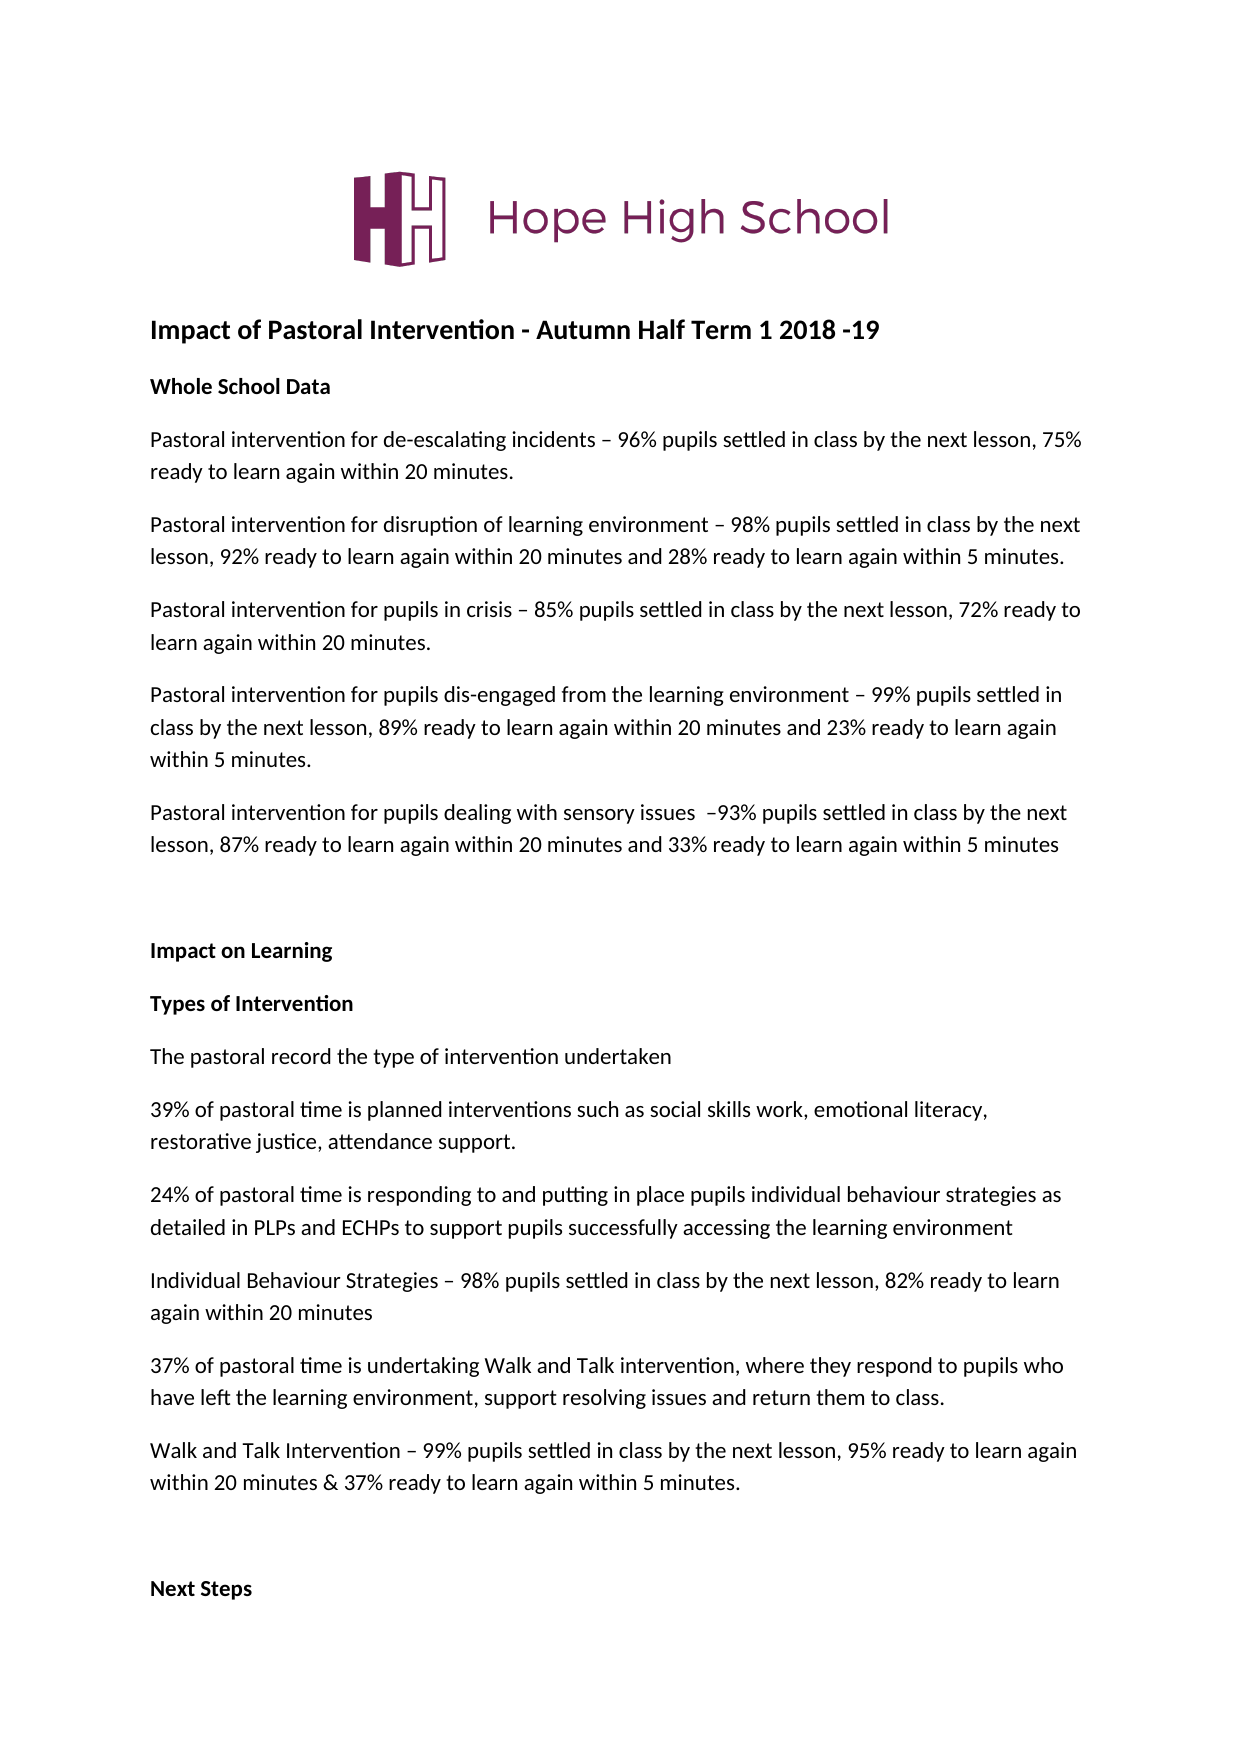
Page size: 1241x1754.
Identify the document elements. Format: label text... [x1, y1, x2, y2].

text Next Steps [150, 1574, 1090, 1602]
text Pastoral intervention for pupils dealing with sensory issues –93% pupils settled in class by the next lesson, 87% ready to learn again within 20 minutes and 33% ready to learn again within 5 minutes [150, 798, 1090, 858]
text Types of Intervention [150, 989, 1090, 1017]
picture [326, 150, 914, 287]
text Pastoral intervention for disruption of learning environment – 98% pupils settled in class by the next lesson, 92% ready to learn again within 20 minutes and 28% ready to learn again within 5 minutes. [150, 510, 1090, 570]
text Pastoral intervention for de-escalating incidents – 96% pupils settled in class by the next lesson, 75% ready to learn again within 20 minutes. [150, 425, 1090, 485]
text Pastoral intervention for pupils dis-engaged from the learning environment – 99% pupils settled in class by the next lesson, 89% ready to learn again within 20 minutes and 23% ready to learn again within 5 minutes. [150, 681, 1090, 773]
text Walk and Talk Intervention – 99% pupils settled in class by the next lesson, 95% ready to learn again within 20 minutes & 37% ready to learn again within 5 minutes. [150, 1436, 1090, 1496]
text Pastoral intervention for pupils in crisis – 85% pupils settled in class by the next lesson, 72% ready to learn again within 20 minutes. [150, 595, 1090, 656]
text 24% of pastoral time is responding to and putting in place pupils individual behaviour strategies as detailed in PLPs and ECHPs to support pupils successfully accessing the learning environment [150, 1181, 1090, 1241]
text Whole School Data [150, 372, 1090, 400]
text Individual Behaviour Strategies – 98% pupils settled in class by the next lesson, 82% ready to learn again within 20 minutes [150, 1266, 1090, 1326]
text Impact on Learning [150, 936, 1090, 964]
text 37% of pastoral time is undertaking Walk and Talk intervention, where they respond to pupils who have left the learning environment, support resolving issues and return them to class. [150, 1351, 1090, 1411]
text Impact of Pastoral Intervention - Autumn Half Term 1 2018 -19 [150, 312, 1090, 346]
text 39% of pastoral time is planned interventions such as social skills work, emotional literacy, restorative justice, attendance support. [150, 1095, 1090, 1156]
text The pastoral record the type of intervention undertaken [150, 1042, 1090, 1070]
